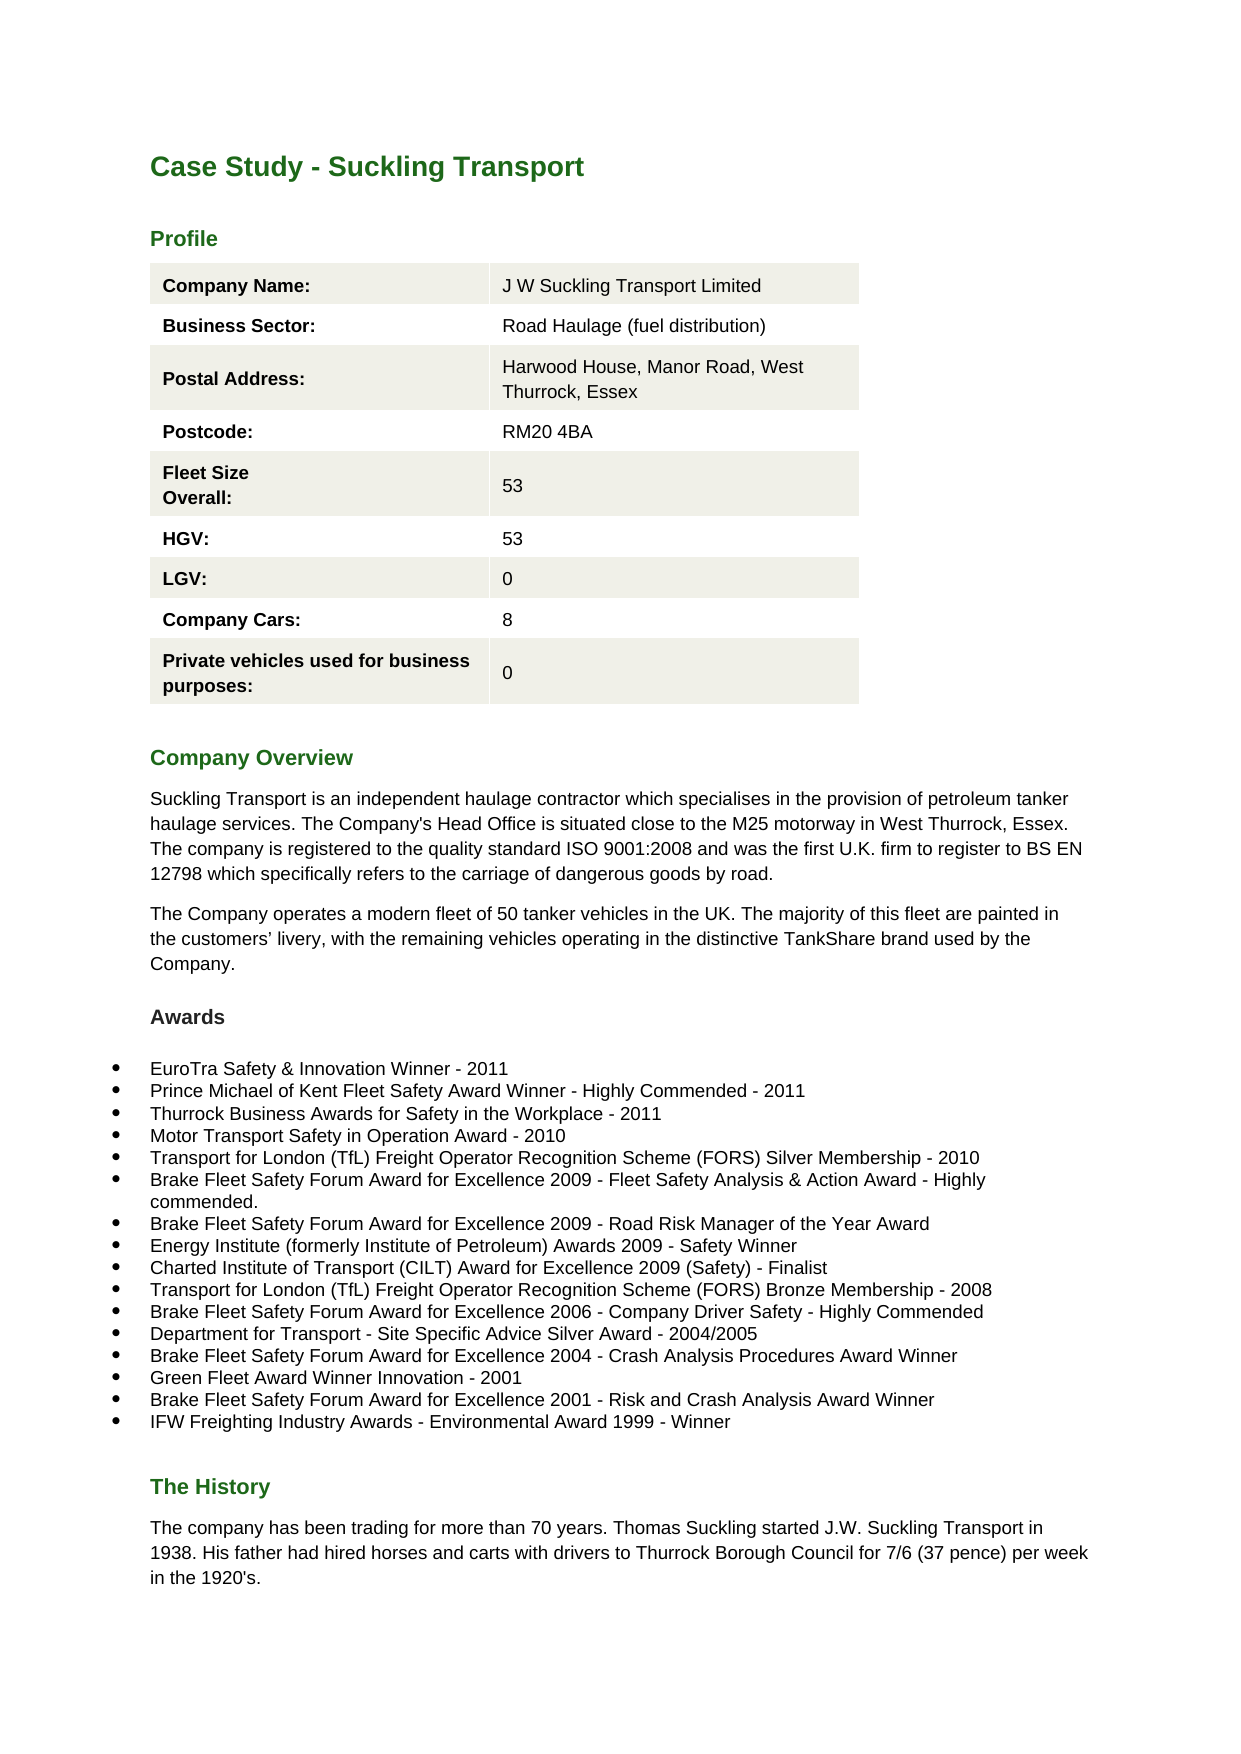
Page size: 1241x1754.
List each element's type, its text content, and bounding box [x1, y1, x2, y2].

table_cell 0 [490, 638, 859, 704]
table_cell 0 [490, 557, 859, 598]
subtitle Profile [150, 226, 1090, 251]
table_cell Postal Address: [150, 345, 489, 410]
list Brake Fleet Safety Forum Award for Excellence 2009 - Road Risk Manager of the Year Award [112, 1212, 1090, 1234]
table_cell HGV: [150, 516, 489, 557]
subtitle Awards [150, 1005, 1090, 1029]
list Green Fleet Award Winner Innovation - 2001 [112, 1367, 1090, 1389]
text The company has been trading for more than 70 years. Thomas Suckling started J.W. Suckling Transport in 1938. His father had hired horses and carts with drivers to Thurrock Borough Council for 7/6 (37 pence) per week in the 1920's. [150, 1513, 1090, 1588]
table_cell 53 [490, 451, 859, 516]
table_cell Private vehicles used for business purposes: [150, 638, 489, 704]
table_cell Road Haulage (fuel distribution) [490, 304, 859, 344]
table_cell 53 [490, 516, 859, 557]
subtitle Case Study - Suckling Transport [150, 150, 1090, 182]
table_header Company Name: [150, 263, 489, 304]
list Brake Fleet Safety Forum Award for Excellence 2001 - Risk and Crash Analysis Award Winner [112, 1389, 1090, 1411]
text The Company operates a modern fleet of 50 tanker vehicles in the UK. The majority of this fleet are painted in the customers’ livery, with the remaining vehicles operating in the distinctive TankShare brand used by the Company. [150, 899, 1090, 974]
list Motor Transport Safety in Operation Award - 2010 [112, 1124, 1090, 1147]
subtitle Company Overview [150, 744, 1090, 770]
table_cell LGV: [150, 557, 489, 598]
table_header J W Suckling Transport Limited [490, 263, 859, 304]
list Department for Transport - Site Specific Advice Silver Award - 2004/2005 [112, 1323, 1090, 1345]
table_cell Company Cars: [150, 598, 489, 638]
table_cell Business Sector: [150, 304, 489, 344]
list Energy Institute (formerly Institute of Petroleum) Awards 2009 - Safety Winner [112, 1234, 1090, 1256]
list Brake Fleet Safety Forum Award for Excellence 2006 - Company Driver Safety - Highly Commended [112, 1301, 1090, 1323]
table_cell Harwood House, Manor Road, West Thurrock, Essex [490, 345, 859, 410]
table_cell Fleet Size Overall: [150, 451, 489, 516]
list EuroTra Safety & Innovation Winner - 2011 [112, 1058, 1090, 1080]
list IFW Freighting Industry Awards - Environmental Award 1999 - Winner [112, 1411, 1090, 1433]
table_cell 8 [490, 598, 859, 638]
list Prince Michael of Kent Fleet Safety Award Winner - Highly Commended - 2011 [112, 1080, 1090, 1102]
list Transport for London (TfL) Freight Operator Recognition Scheme (FORS) Silver Membership - 2010 [112, 1147, 1090, 1169]
table_cell RM20 4BA [490, 410, 859, 451]
table_cell Postcode: [150, 410, 489, 451]
text Suckling Transport is an independent haulage contractor which specialises in the provision of petroleum tanker haulage services. The Company's Head Office is situated close to the M25 motorway in West Thurrock, Essex. The company is registered to the quality standard ISO 9001:2008 and was the first U.K. firm to register to BS EN 12798 which specifically refers to the carriage of dangerous goods by road. [150, 784, 1090, 884]
list Thurrock Business Awards for Safety in the Workplace - 2011 [112, 1102, 1090, 1124]
list Charted Institute of Transport (CILT) Award for Excellence 2009 (Safety) - Finalist [112, 1256, 1090, 1278]
list Transport for London (TfL) Freight Operator Recognition Scheme (FORS) Bronze Membership - 2008 [112, 1278, 1090, 1301]
subtitle The History [150, 1474, 1090, 1499]
list Brake Fleet Safety Forum Award for Excellence 2009 - Fleet Safety Analysis & Action Award - Highly commended. [112, 1169, 1090, 1212]
list Brake Fleet Safety Forum Award for Excellence 2004 - Crash Analysis Procedures Award Winner [112, 1345, 1090, 1367]
